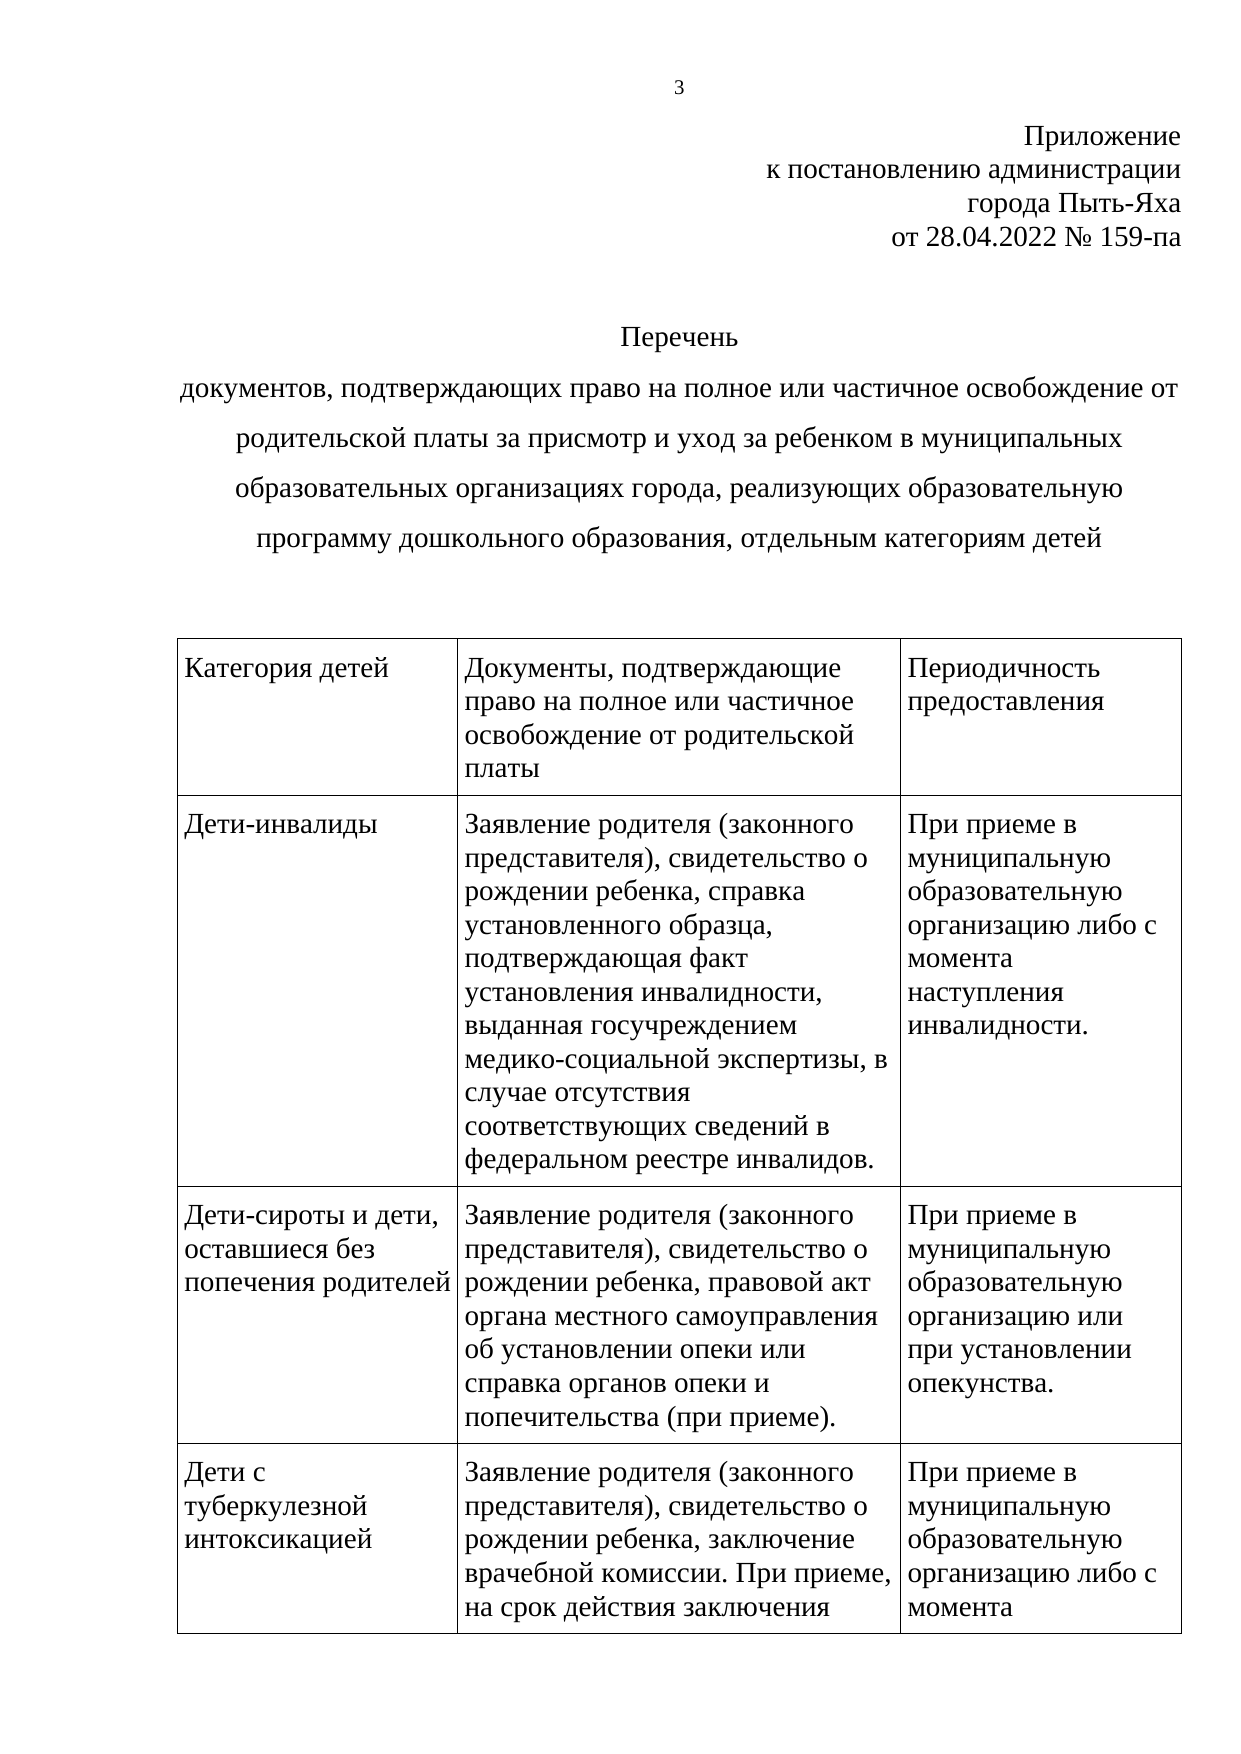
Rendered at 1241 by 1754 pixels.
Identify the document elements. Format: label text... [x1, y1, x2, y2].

table_header Периодичность предоставления [901, 639, 1181, 794]
table_cell При приеме в муниципальную образовательную организацию или при установлении опекунства. [901, 1187, 1181, 1443]
table_header Категория детей [178, 639, 457, 794]
title Перечень [177, 319, 1181, 353]
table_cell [901, 1444, 1181, 1633]
text города Пыть-Яха [177, 185, 1181, 219]
table_cell При приеме в муниципальную образовательную организацию либо с момента наступления инвалидности. [901, 796, 1181, 1186]
table_cell Заявление родителя (законного представителя), свидетельство о рождении ребенка, правовой акт органа местного самоуправления об установлении опеки или справка органов опеки и попечительства (при приеме). [458, 1187, 900, 1443]
text Приложение [177, 118, 1181, 152]
table_cell Дети-сироты и дети, оставшиеся без попечения родителей [178, 1187, 457, 1443]
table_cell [458, 1444, 900, 1633]
text к постановлению администрации [177, 152, 1181, 185]
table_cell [178, 1444, 457, 1633]
table_cell Заявление родителя (законного представителя), свидетельство о рождении ребенка, справка установленного образца, подтверждающая факт установления инвалидности, выданная госучреждением медико-социальной экспертизы, в случае отсутствия соответствующих сведений в федеральном реестре инвалидов. [458, 796, 900, 1186]
table_header Документы, подтверждающие право на полное или частичное освобождение от родительской платы [458, 639, 900, 794]
text от 28.04.2022 № 159-па [177, 219, 1181, 252]
table_cell Дети-инвалиды [178, 796, 457, 1186]
title документов, подтверждающих право на полное или частичное освобождение от родительской платы за присмотр и уход за ребенком в муниципальных образовательных организациях города, реализующих образовательную программу дошкольного образования, отдельным категориям детей [177, 370, 1181, 554]
